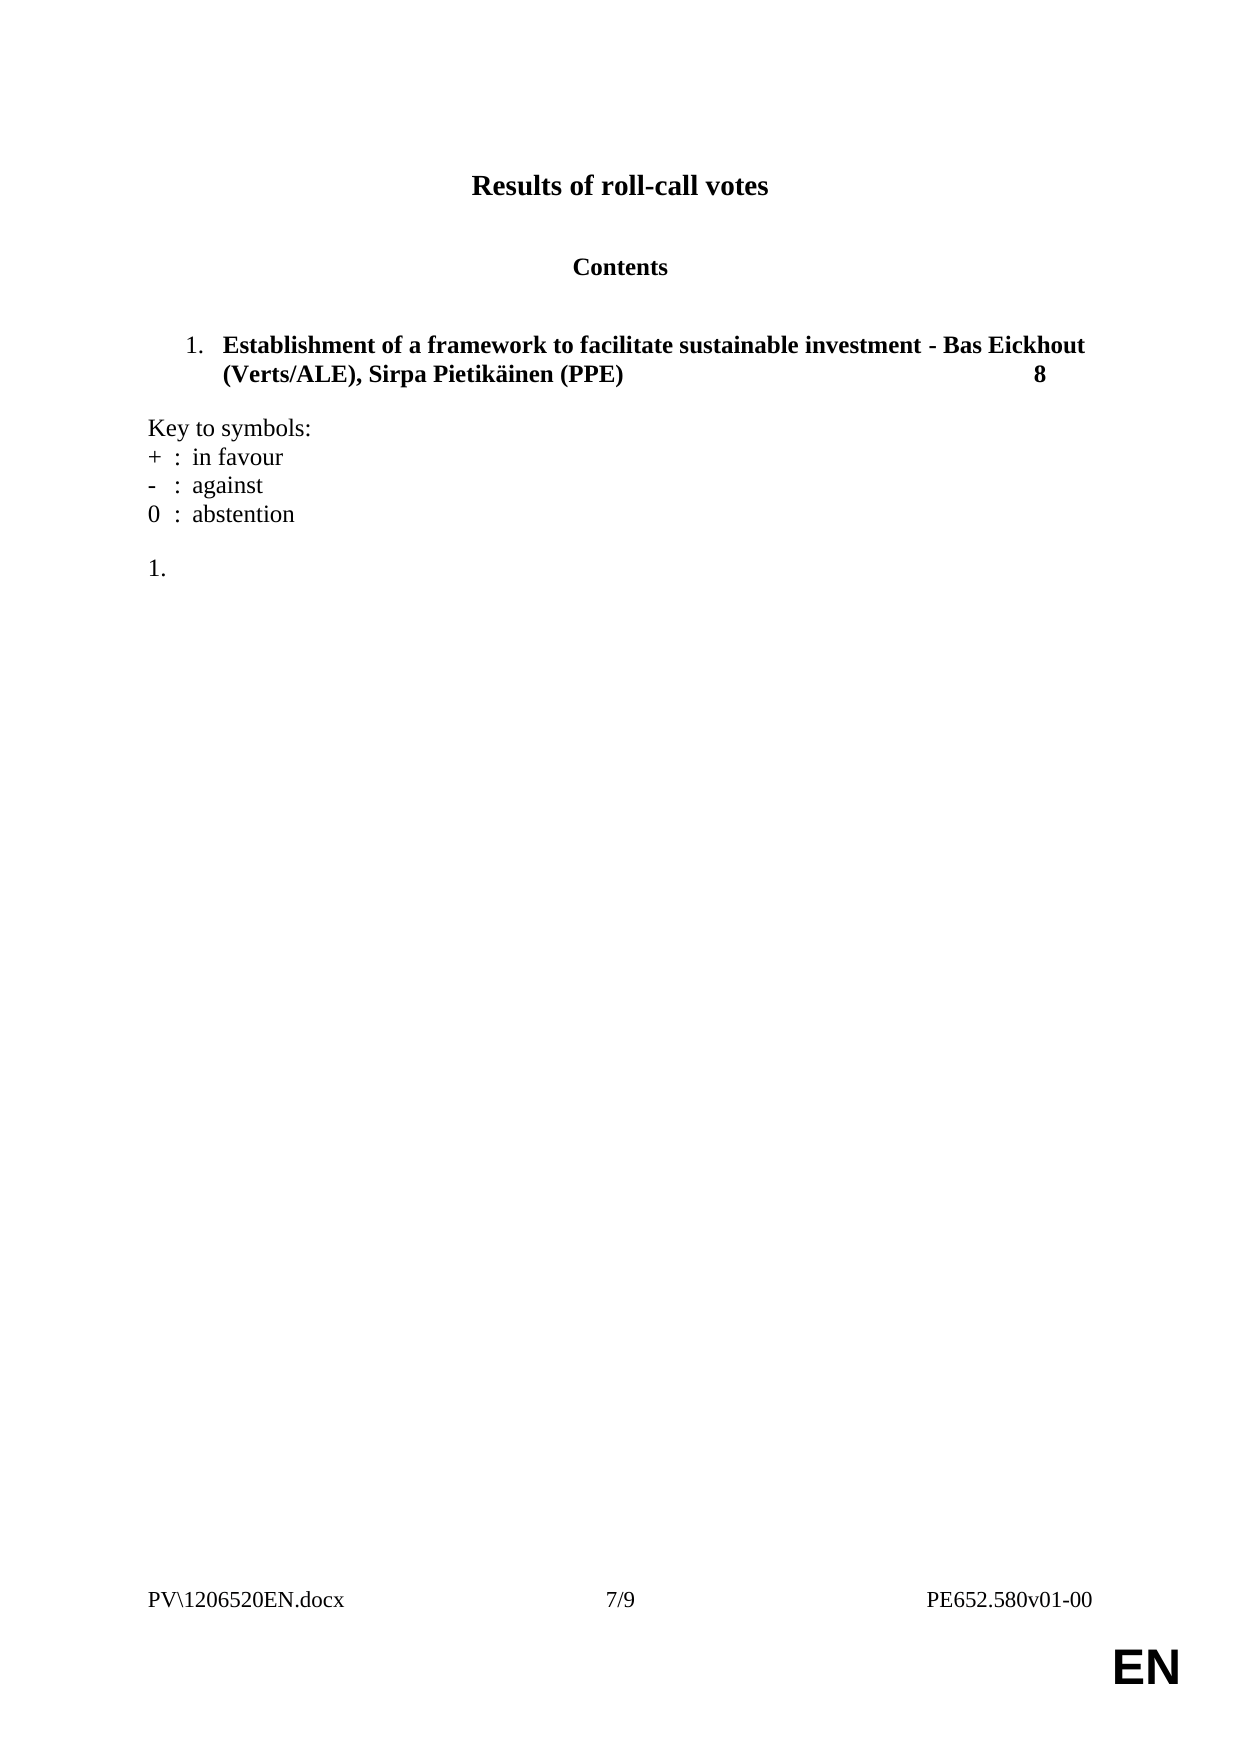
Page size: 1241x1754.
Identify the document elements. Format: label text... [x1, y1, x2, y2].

text + : in favour [148, 442, 1092, 470]
subtitle Results of roll-call votes [148, 168, 1092, 202]
text Key to symbols: [148, 413, 1092, 442]
text - : against [148, 470, 1092, 499]
subtitle 1. Establishment of a framework to facilitate sustainable investment - Bas Eickhout (Verts/ALE), Sirpa Pietikäinen (PPE) [148, 553, 1122, 582]
text Contents [148, 252, 1092, 280]
text 1. Establishment of a framework to facilitate sustainable investment - Bas Eickhout (Verts/ALE), Sirpa Pietikäinen (PPE) 8 [185, 330, 1092, 388]
text 0 : abstention [148, 499, 1092, 528]
